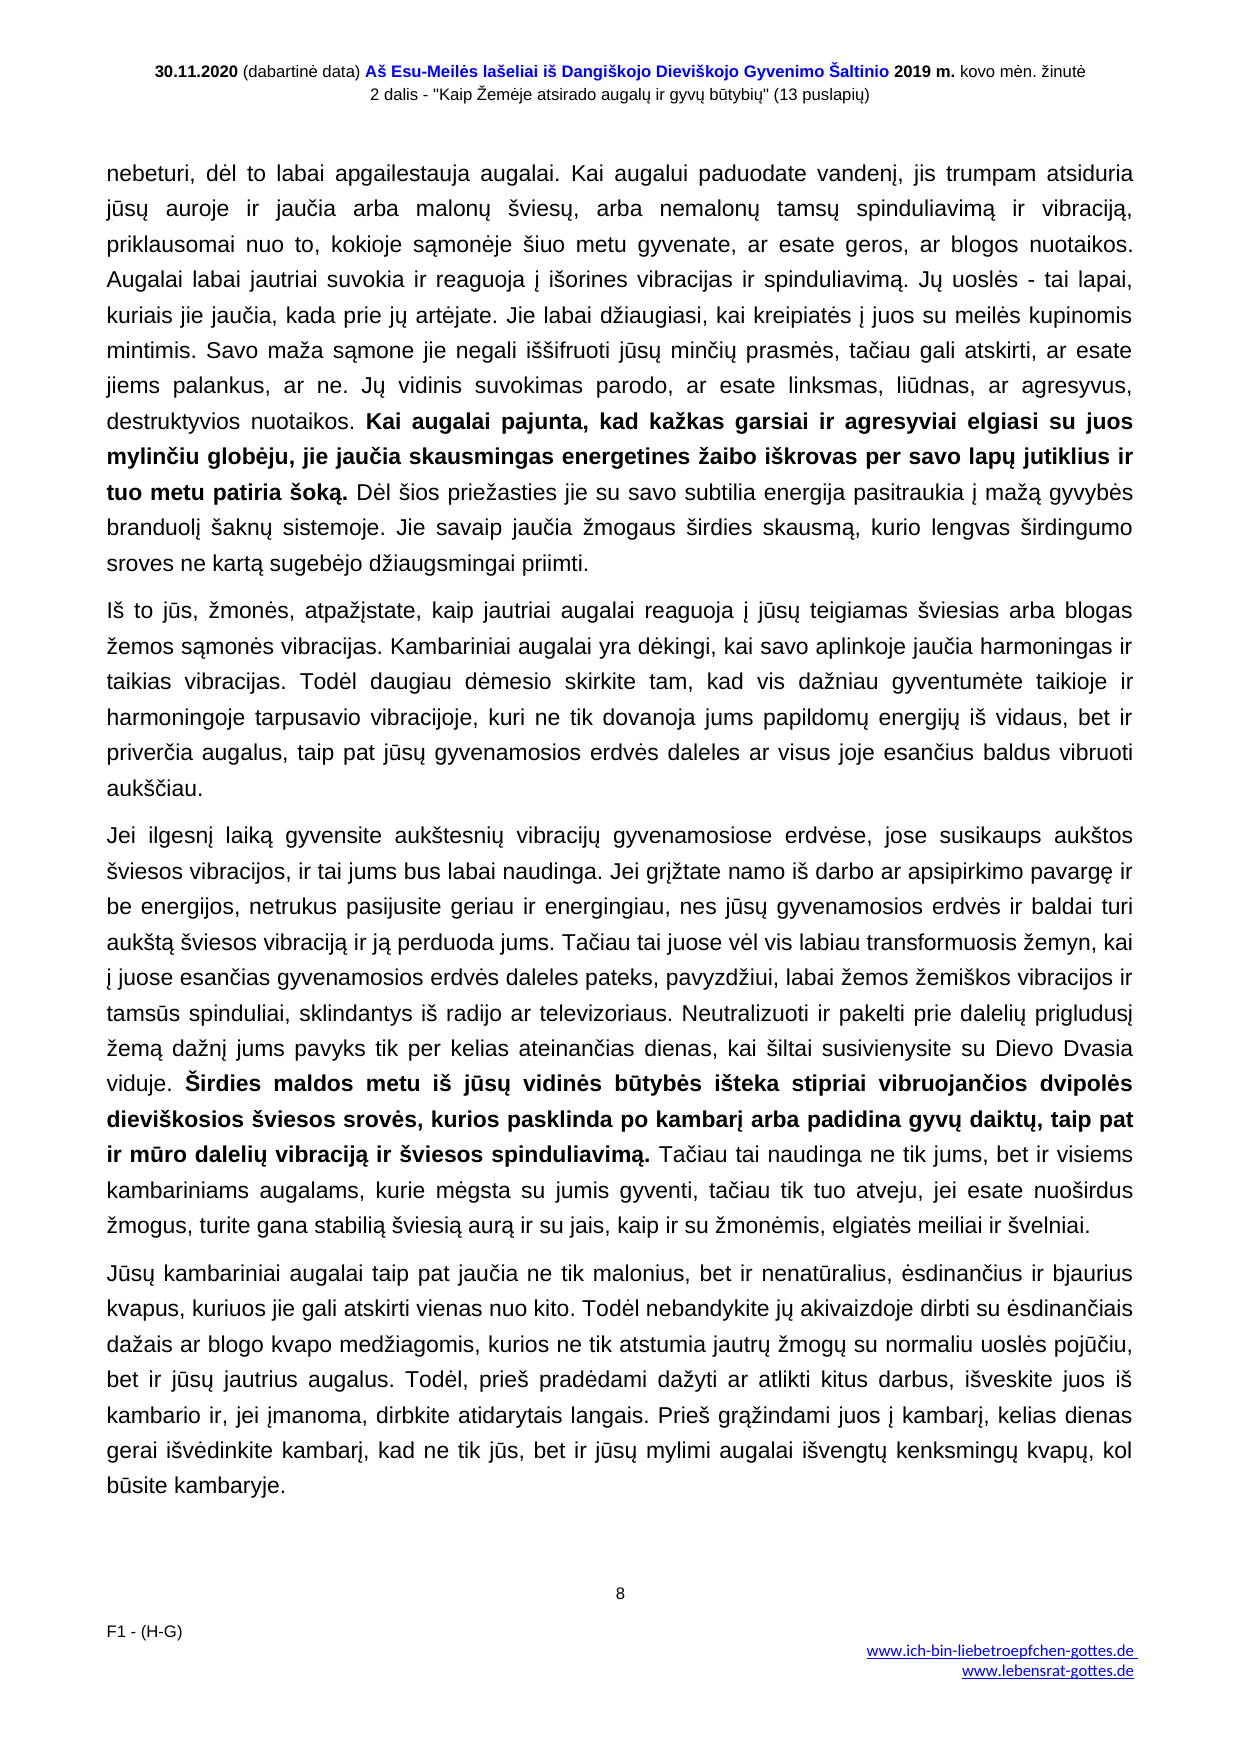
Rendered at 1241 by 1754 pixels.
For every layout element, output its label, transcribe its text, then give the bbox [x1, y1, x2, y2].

text Iš to jūs, žmonės, atpažįstate, kaip jautriai augalai reaguoja į jūsų teigiamas šviesias arba blogas žemos sąmonės vibracijas. Kambariniai augalai yra dėkingi, kai savo aplinkoje jaučia harmoningas ir taikias vibracijas. Todėl daugiau dėmesio skirkite tam, kad vis dažniau gyventumėte taikioje ir harmoningoje tarpusavio vibracijoje, kuri ne tik dovanoja jums papildomų energijų iš vidaus, bet ir priverčia augalus, taip pat jūsų gyvenamosios erdvės daleles ar visus joje esančius baldus vibruoti aukščiau. [106, 591, 1134, 803]
text Jūsų kambariniai augalai taip pat jaučia ne tik malonius, bet ir nenatūralius, ėsdinančius ir bjaurius kvapus, kuriuos jie gali atskirti vienas nuo kito. Todėl nebandykite jų akivaizdoje dirbti su ėsdinančiais dažais ar blogo kvapo medžiagomis, kurios ne tik atstumia jautrų žmogų su normaliu uoslės pojūčiu, bet ir jūsų jautrius augalus. Todėl, prieš pradėdami dažyti ar atlikti kitus darbus, išveskite juos iš kambario ir, jei įmanoma, dirbkite atidarytais langais. Prieš grąžindami juos į kambarį, kelias dienas gerai išvėdinkite kambarį, kad ne tik jūs, bet ir jūsų mylimi augalai išvengtų kenksmingų kvapų, kol būsite kambaryje. [106, 1253, 1134, 1501]
text Jei ilgesnį laiką gyvensite aukštesnių vibracijų gyvenamosiose erdvėse, jose susikaups aukštos šviesos vibracijos, ir tai jums bus labai naudinga. Jei grįžtate namo iš darbo ar apsipirkimo pavargę ir be energijos, netrukus pasijusite geriau ir energingiau, nes jūsų gyvenamosios erdvės ir baldai turi aukštą šviesos vibraciją ir ją perduoda jums. Tačiau tai juose vėl vis labiau transformuosis žemyn, kai į juose esančias gyvenamosios erdvės daleles pateks, pavyzdžiui, labai žemos žemiškos vibracijos ir tamsūs spinduliai, sklindantys iš radijo ar televizoriaus. Neutralizuoti ir pakelti prie dalelių prigludusį žemą dažnį jums pavyks tik per kelias ateinančias dienas, kai šiltai susivienysite su Dievo Dvasia viduje. Širdies maldos metu iš jūsų vidinės būtybės išteka stipriai vibruojančios dvipolės dieviškosios šviesos srovės, kurios pasklinda po kambarį arba padidina gyvų daiktų, taip pat ir mūro dalelių vibraciją ir šviesos spinduliavimą. Tačiau tai naudinga ne tik jums, bet ir visiems kambariniams augalams, kurie mėgsta su jumis gyventi, tačiau tik tuo atveju, jei esate nuoširdus žmogus, turite gana stabilią šviesią aurą ir su jais, kaip ir su žmonėmis, elgiatės meiliai ir švelniai. [106, 816, 1134, 1241]
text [106, 153, 1134, 578]
